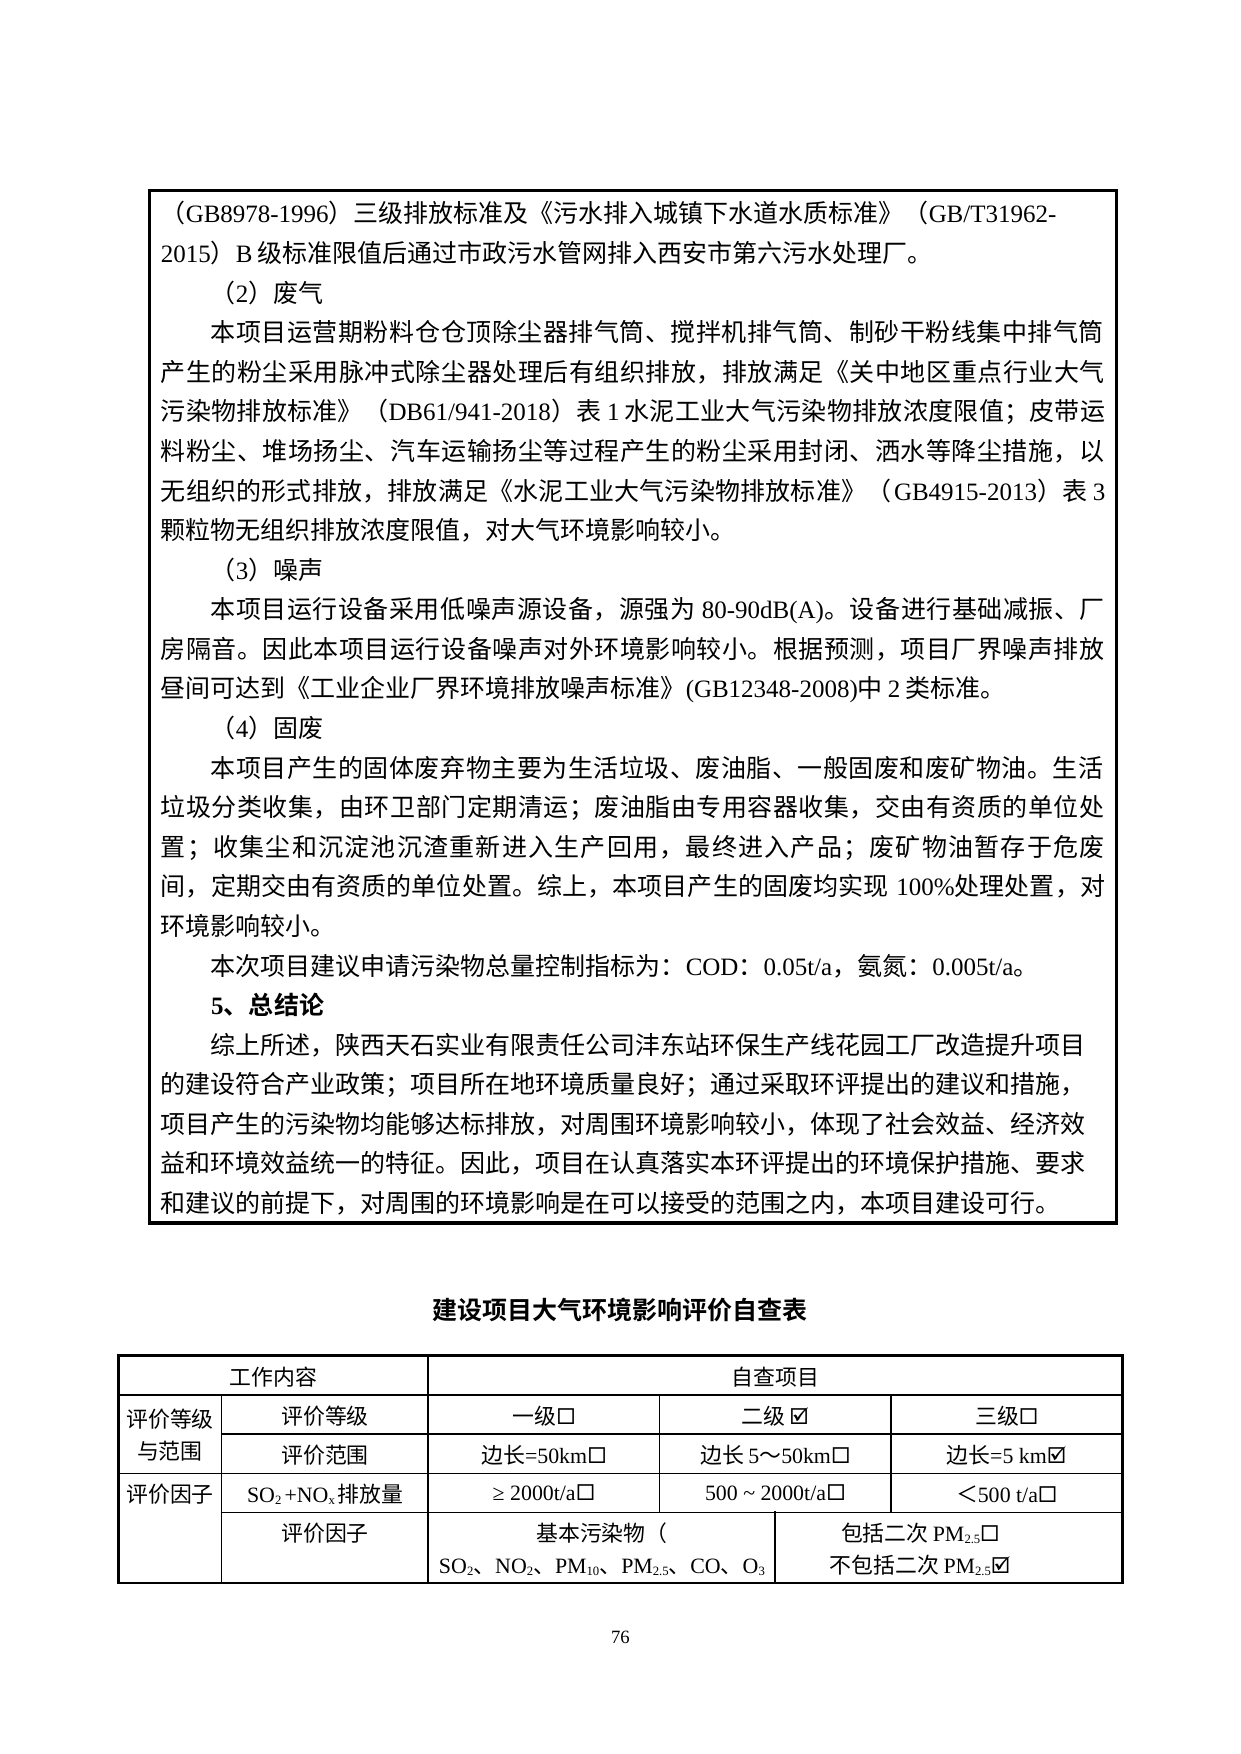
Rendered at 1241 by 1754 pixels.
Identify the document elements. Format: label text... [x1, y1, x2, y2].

table_cell 500 ~ 2000t/a [660, 1474, 890, 1511]
table_header 工作内容 [120, 1357, 427, 1394]
table_header 自查项目 [429, 1357, 1121, 1394]
table_cell 评价因子 [222, 1513, 427, 1582]
table_cell 边长5～50km [660, 1435, 890, 1472]
table_cell 评价范围 [222, 1435, 427, 1472]
table_cell ≥ 2000t/a [429, 1474, 659, 1511]
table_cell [776, 1513, 1121, 1582]
table_cell 边长=50km [429, 1435, 659, 1472]
table_cell ＜500 t/a [892, 1474, 1121, 1511]
text 建设项目大气环境影响评价自查表 [148, 1289, 1092, 1329]
table_cell 评价等级 [222, 1396, 427, 1433]
table_cell 评价因子 [120, 1474, 221, 1582]
table_cell 边长=5 km [892, 1435, 1121, 1472]
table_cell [429, 1513, 774, 1582]
table_cell 三级 [892, 1396, 1121, 1433]
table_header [151, 192, 1115, 1221]
table_cell 评价等级与范围 [120, 1396, 221, 1472]
table_cell 二级 [660, 1396, 890, 1433]
table_cell SO2 +NOx排放量 [222, 1474, 427, 1511]
table_cell 一级 [429, 1396, 659, 1433]
